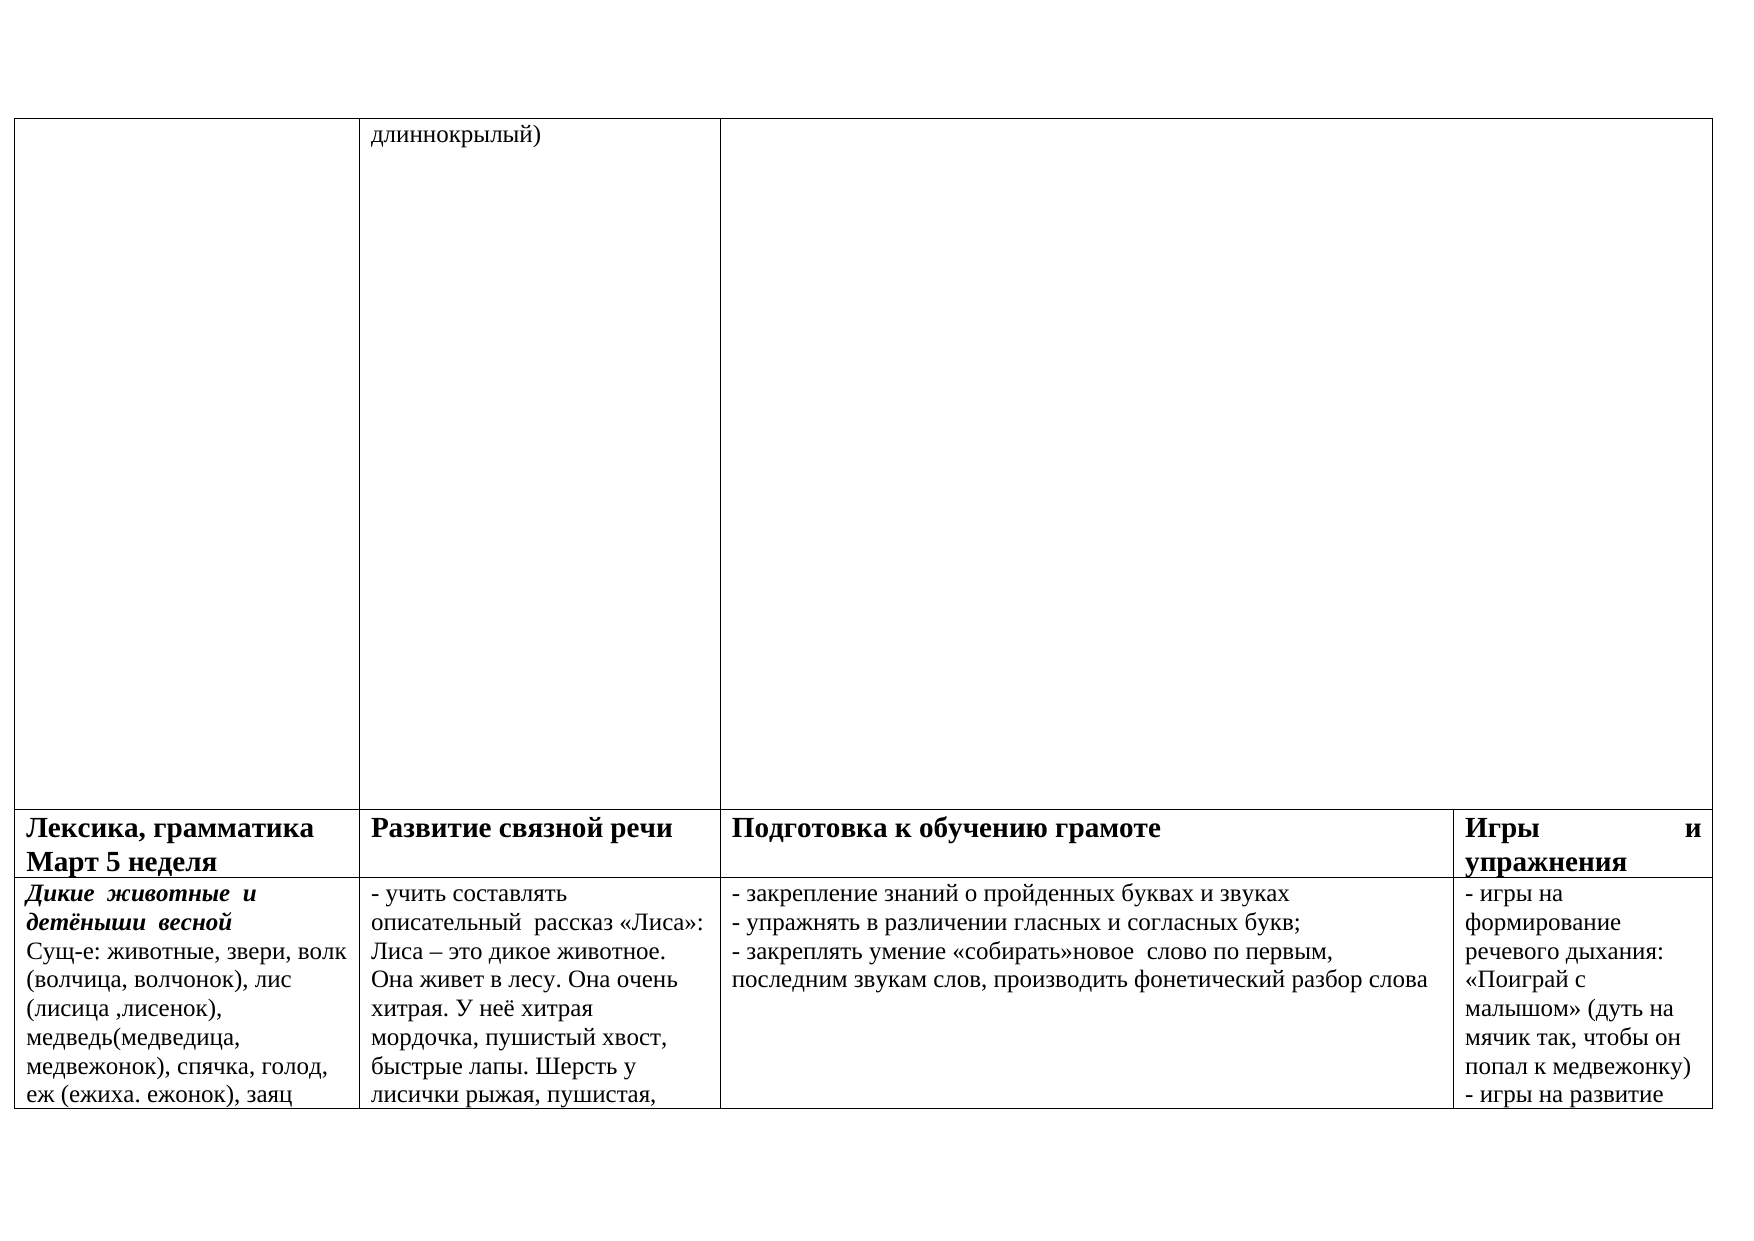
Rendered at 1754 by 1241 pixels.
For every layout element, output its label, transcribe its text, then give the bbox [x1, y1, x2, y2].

table_cell Игры и упражнения [1454, 810, 1712, 877]
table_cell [1454, 878, 1712, 1108]
table_cell Подготовка к обучению грамоте [721, 810, 1453, 877]
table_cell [360, 878, 720, 1108]
table_cell Развитие связной речи [360, 810, 720, 877]
table_cell Лексика, грамматика Март 5 неделя [15, 810, 359, 877]
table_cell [15, 878, 359, 1108]
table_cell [721, 119, 1712, 809]
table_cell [721, 878, 1453, 1108]
